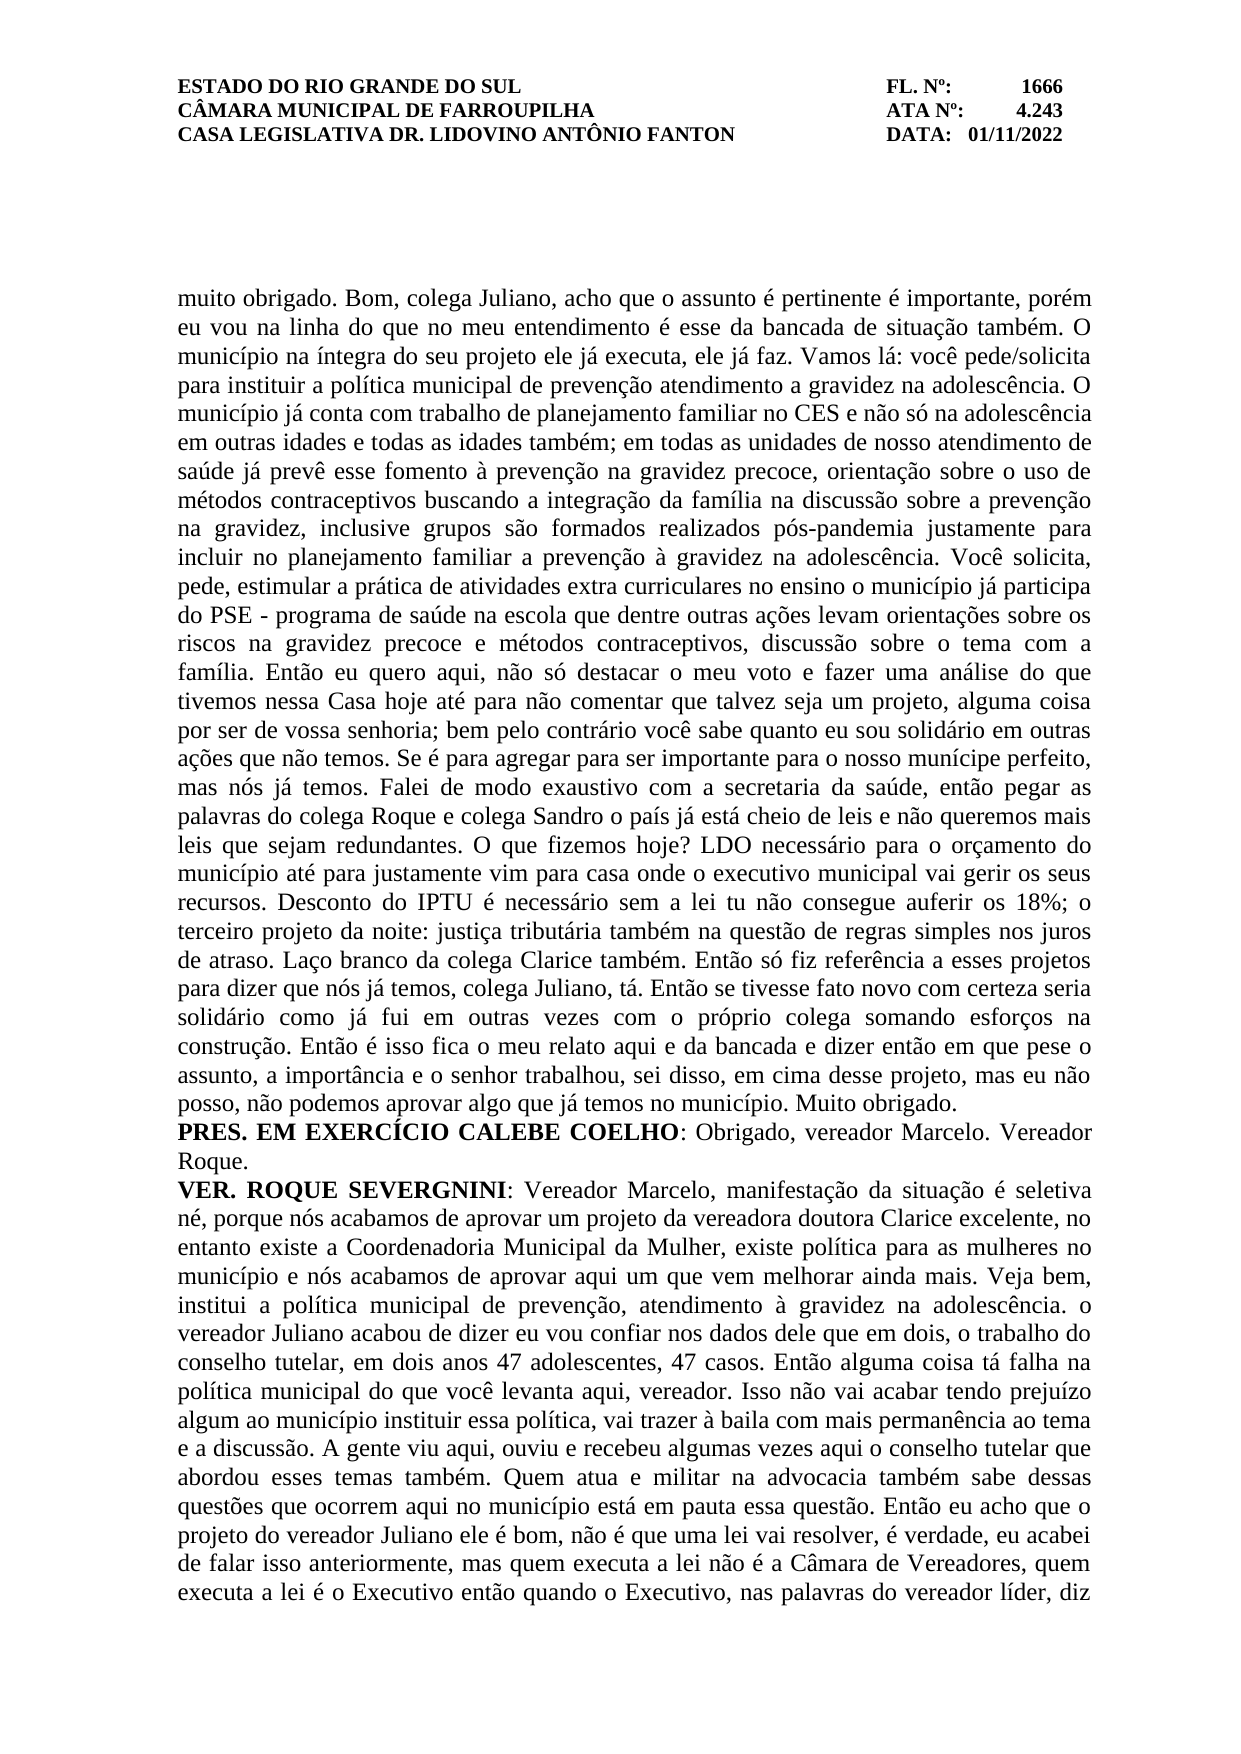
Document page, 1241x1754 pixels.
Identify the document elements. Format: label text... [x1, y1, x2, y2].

text PRES. EM EXERCÍCIO CALEBE COELHO: Obrigado, vereador Marcelo. Vereador Roque. [177, 1117, 1092, 1175]
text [177, 1175, 1092, 1606]
